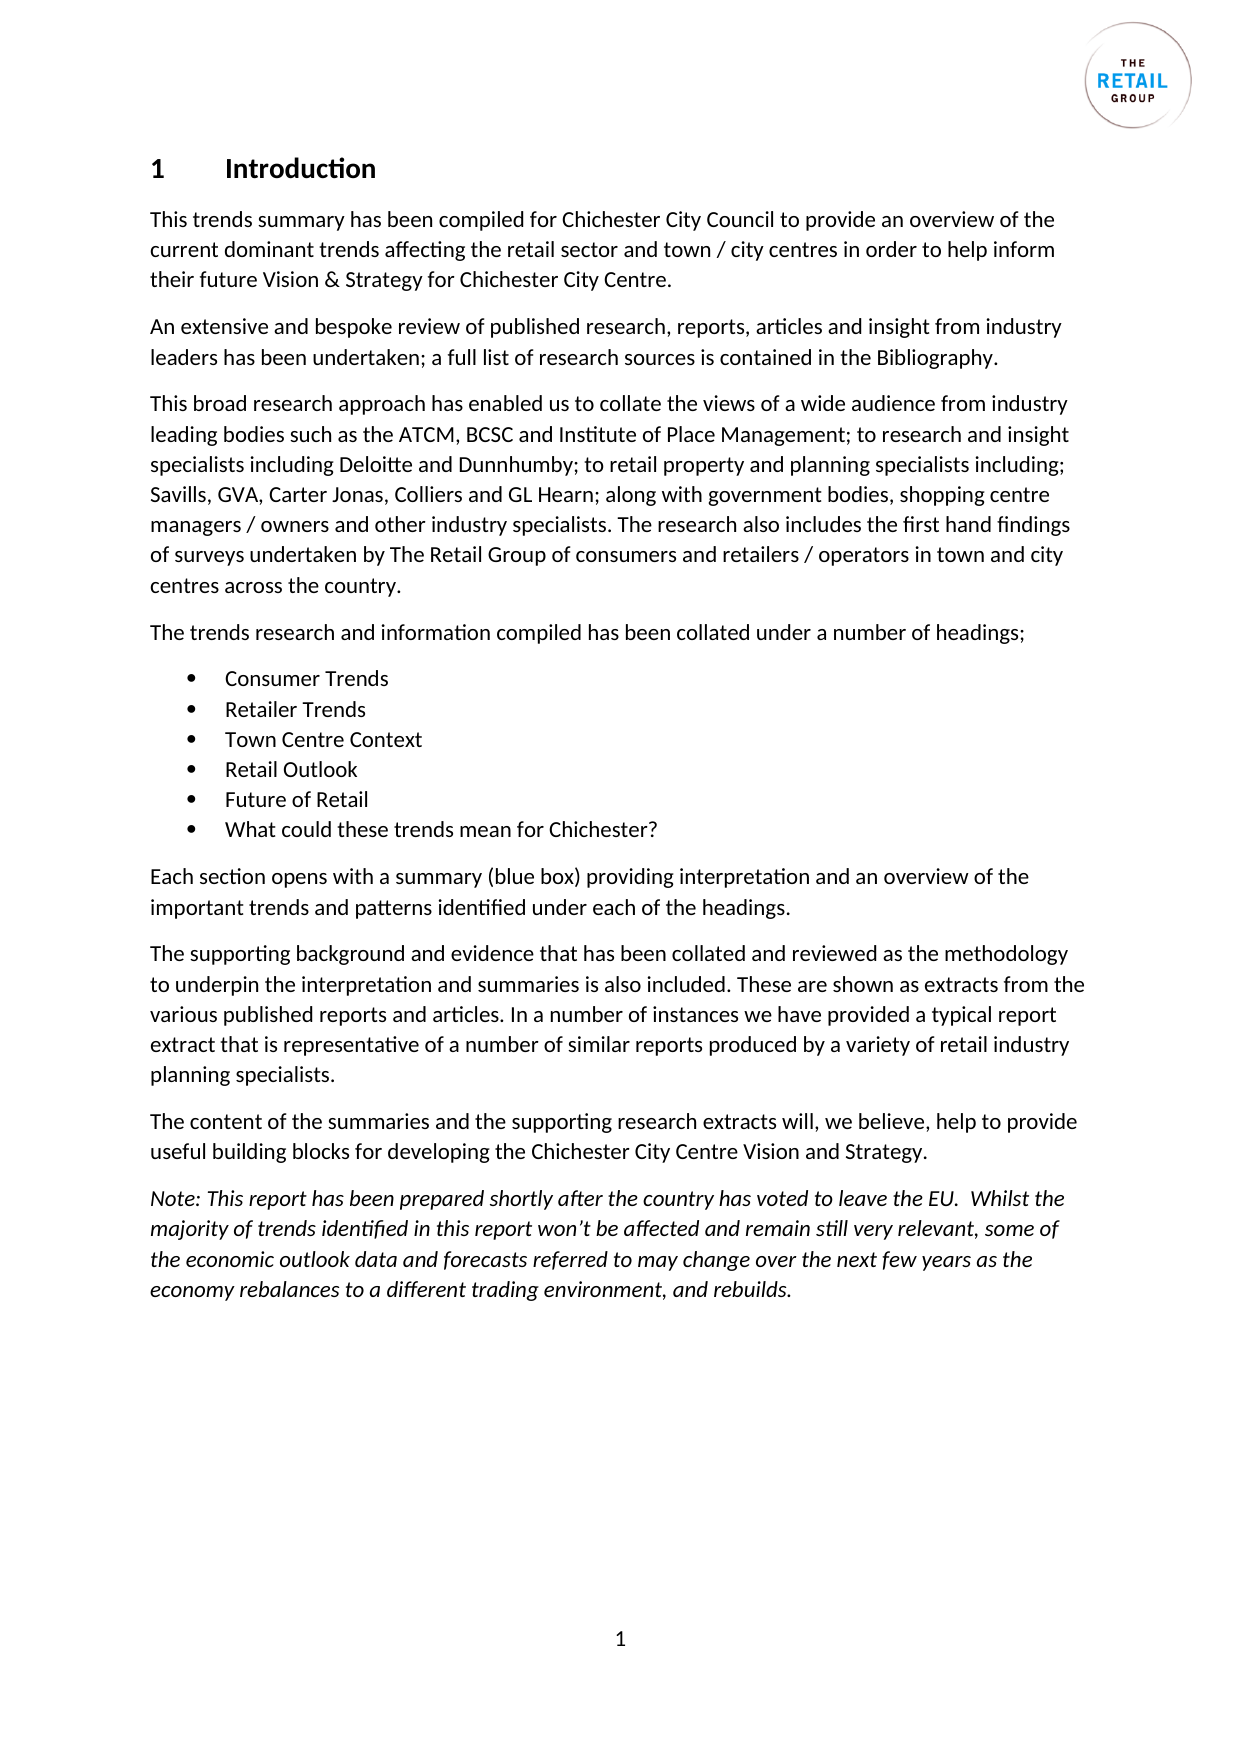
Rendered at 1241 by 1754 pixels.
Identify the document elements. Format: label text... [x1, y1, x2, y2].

picture [1070, 20, 1199, 133]
list Town Centre Context [187, 725, 1090, 753]
list Consumer Trends [187, 664, 1090, 692]
text Note: This report has been prepared shortly after the country has voted to leave the EU. Whilst the majority of trends identified in this report won’t be affected and remain still very relevant, some of the economic outlook data and forecasts referred to may change over the next few years as the economy rebalances to a different trading environment, and rebuilds. [150, 1184, 1090, 1303]
text The content of the summaries and the supporting research extracts will, we believe, help to provide useful building blocks for developing the Chichester City Centre Vision and Strategy. [150, 1107, 1090, 1165]
list Retailer Trends [187, 695, 1090, 723]
text The supporting background and evidence that has been collated and reviewed as the methodology to underpin the interpretation and summaries is also included. These are shown as extracts from the various published reports and articles. In a number of instances we have provided a typical report extract that is representative of a number of similar reports produced by a variety of retail industry planning specialists. [150, 939, 1090, 1088]
text An extensive and bespoke review of published research, reports, articles and insight from industry leaders has been undertaken; a full list of research sources is contained in the Bibliography. [150, 312, 1090, 371]
text This broad research approach has enabled us to collate the views of a wide audience from industry leading bodies such as the ATCM, BCSC and Institute of Place Management; to research and insight specialists including Deloitte and Dunnhumby; to retail property and planning specialists including; Savills, GVA, Carter Jonas, Colliers and GL Hearn; along with government bodies, shopping centre managers / owners and other industry specialists. The research also includes the first hand findings of surveys undertaken by The Retail Group of consumers and retailers / operators in town and city centres across the country. [150, 389, 1090, 599]
text 1 Introduction [150, 150, 1090, 186]
list Retail Outlook [187, 755, 1090, 783]
text Each section opens with a summary (blue box) providing interpretation and an overview of the important trends and patterns identified under each of the headings. [150, 862, 1090, 921]
text This trends summary has been compiled for Chichester City Council to provide an overview of the current dominant trends affecting the retail sector and town / city centres in order to help inform their future Vision & Strategy for Chichester City Centre. [150, 205, 1090, 293]
text The trends research and information compiled has been collated under a number of headings; [150, 618, 1090, 646]
list Future of Retail [187, 785, 1090, 813]
list What could these trends mean for Chichester? [187, 816, 1090, 843]
